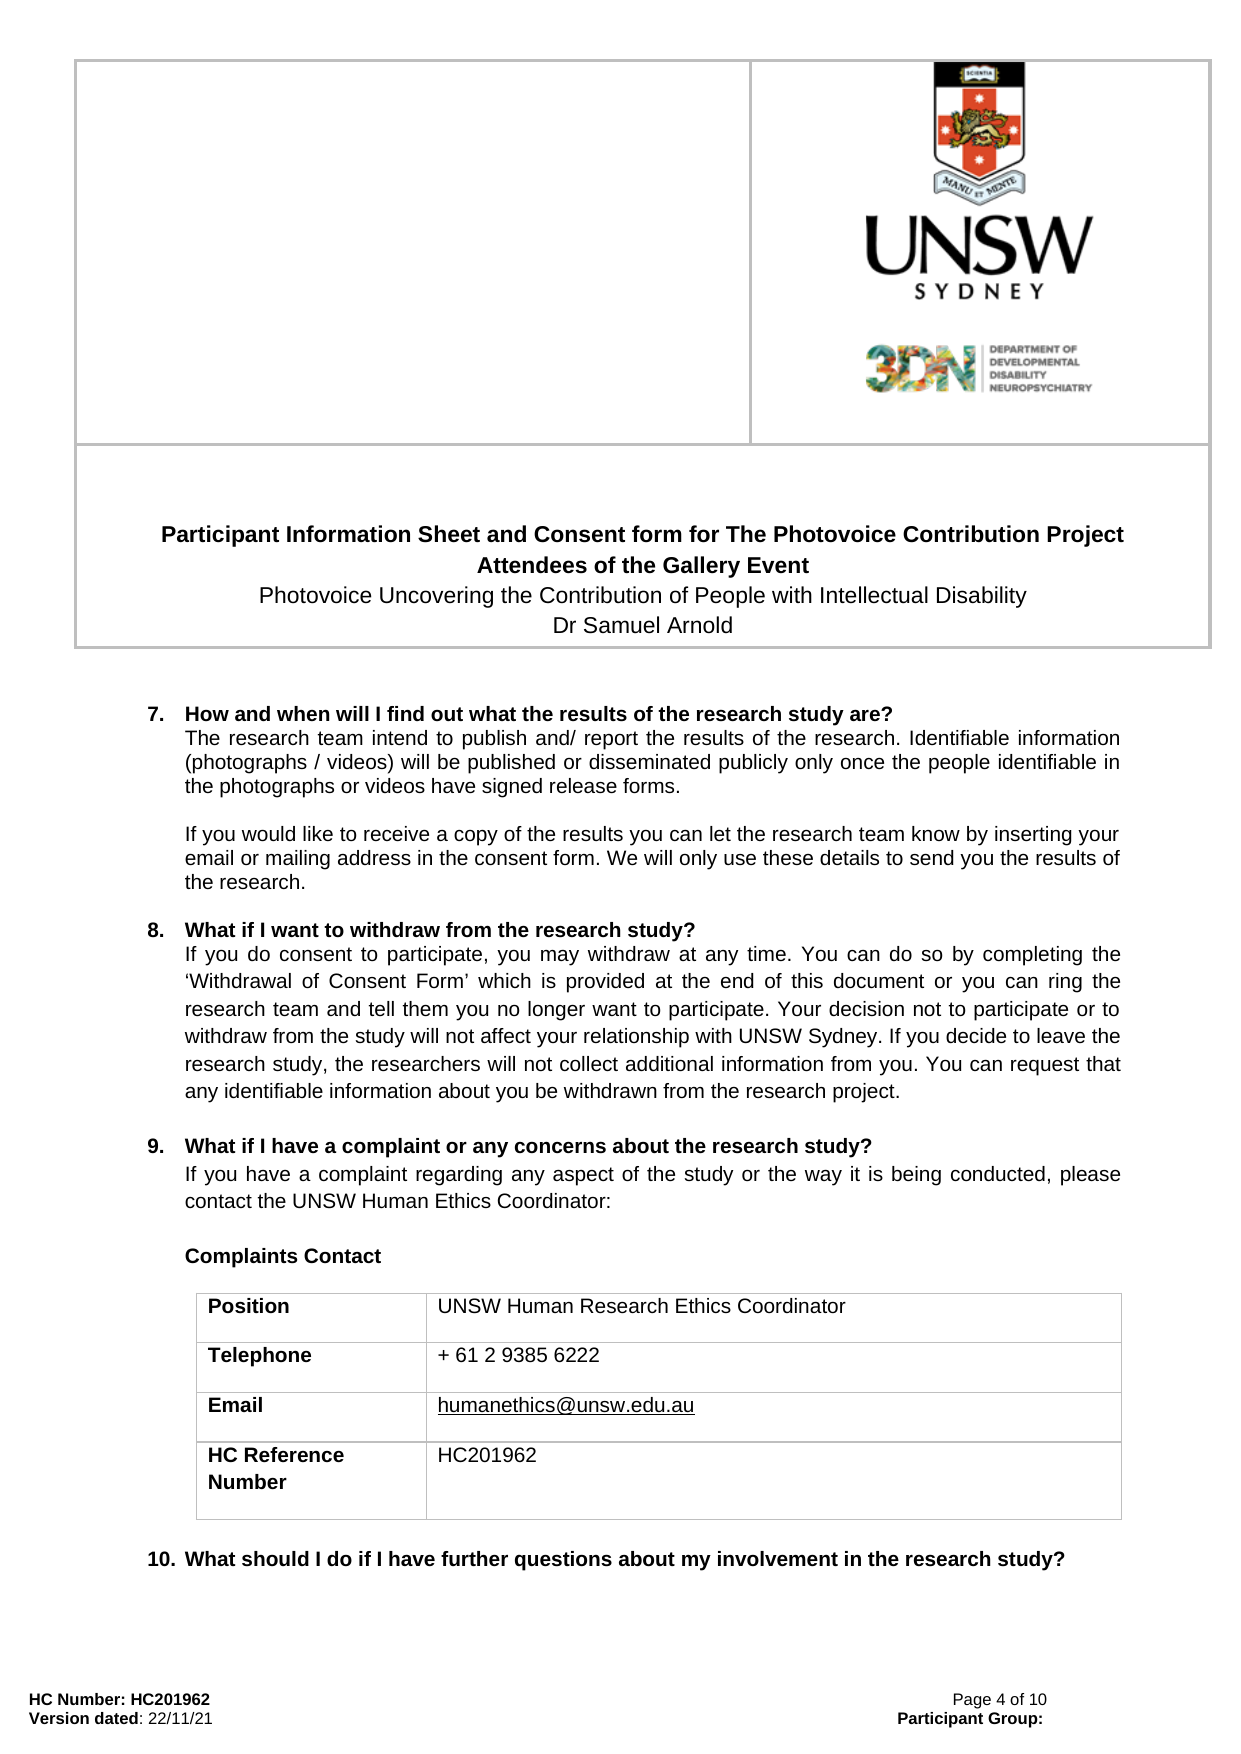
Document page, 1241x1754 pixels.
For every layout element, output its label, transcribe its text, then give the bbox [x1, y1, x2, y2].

table_cell + 61 2 9385 6222 [427, 1343, 1121, 1392]
list What should I do if I have further questions about my involvement in the research study? [147, 1547, 1122, 1571]
picture [865, 62, 1095, 394]
table_header UNSW Human Research Ethics Coordinator [427, 1294, 1121, 1342]
list Complaints Contact [184, 1244, 1122, 1268]
table_cell HC Reference Number [197, 1443, 426, 1519]
list How and when will I find out what the results of the research study are? [147, 702, 1122, 726]
text The research team intend to publish and/ report the results of the research. Identifiable information (photographs / videos) will be published or disseminated publicly only once the people identifiable in the photographs or videos have signed release forms. [184, 726, 1122, 798]
table_cell Telephone [197, 1343, 426, 1392]
list If you have a complaint regarding any aspect of the study or the way it is being conducted, please contact the UNSW Human Ethics Coordinator: [184, 1162, 1122, 1213]
table_header Position [197, 1294, 426, 1342]
list What if I want to withdraw from the research study? [147, 918, 1122, 942]
text If you would like to receive a copy of the results you can let the research team know by inserting your email or mailing address in the consent form. We will only use these details to send you the results of the research. [184, 822, 1122, 894]
list If you do consent to participate, you may withdraw at any time. You can do so by completing the ‘Withdrawal of Consent Form’ which is provided at the end of this document or you can ring the research team and tell them you no longer want to participate. Your decision not to participate or to withdraw from the study will not affect your relationship with UNSW Sydney. If you decide to leave the research study, the researchers will not collect additional information from you. You can request that any identifiable information about you be withdrawn from the research project. [184, 942, 1122, 1103]
list What if I have a complaint or any concerns about the research study? [147, 1134, 1122, 1158]
table_cell Email [197, 1393, 426, 1441]
table_cell HC201962 [427, 1443, 1121, 1519]
table_cell humanethics@unsw.edu.au [427, 1393, 1121, 1441]
